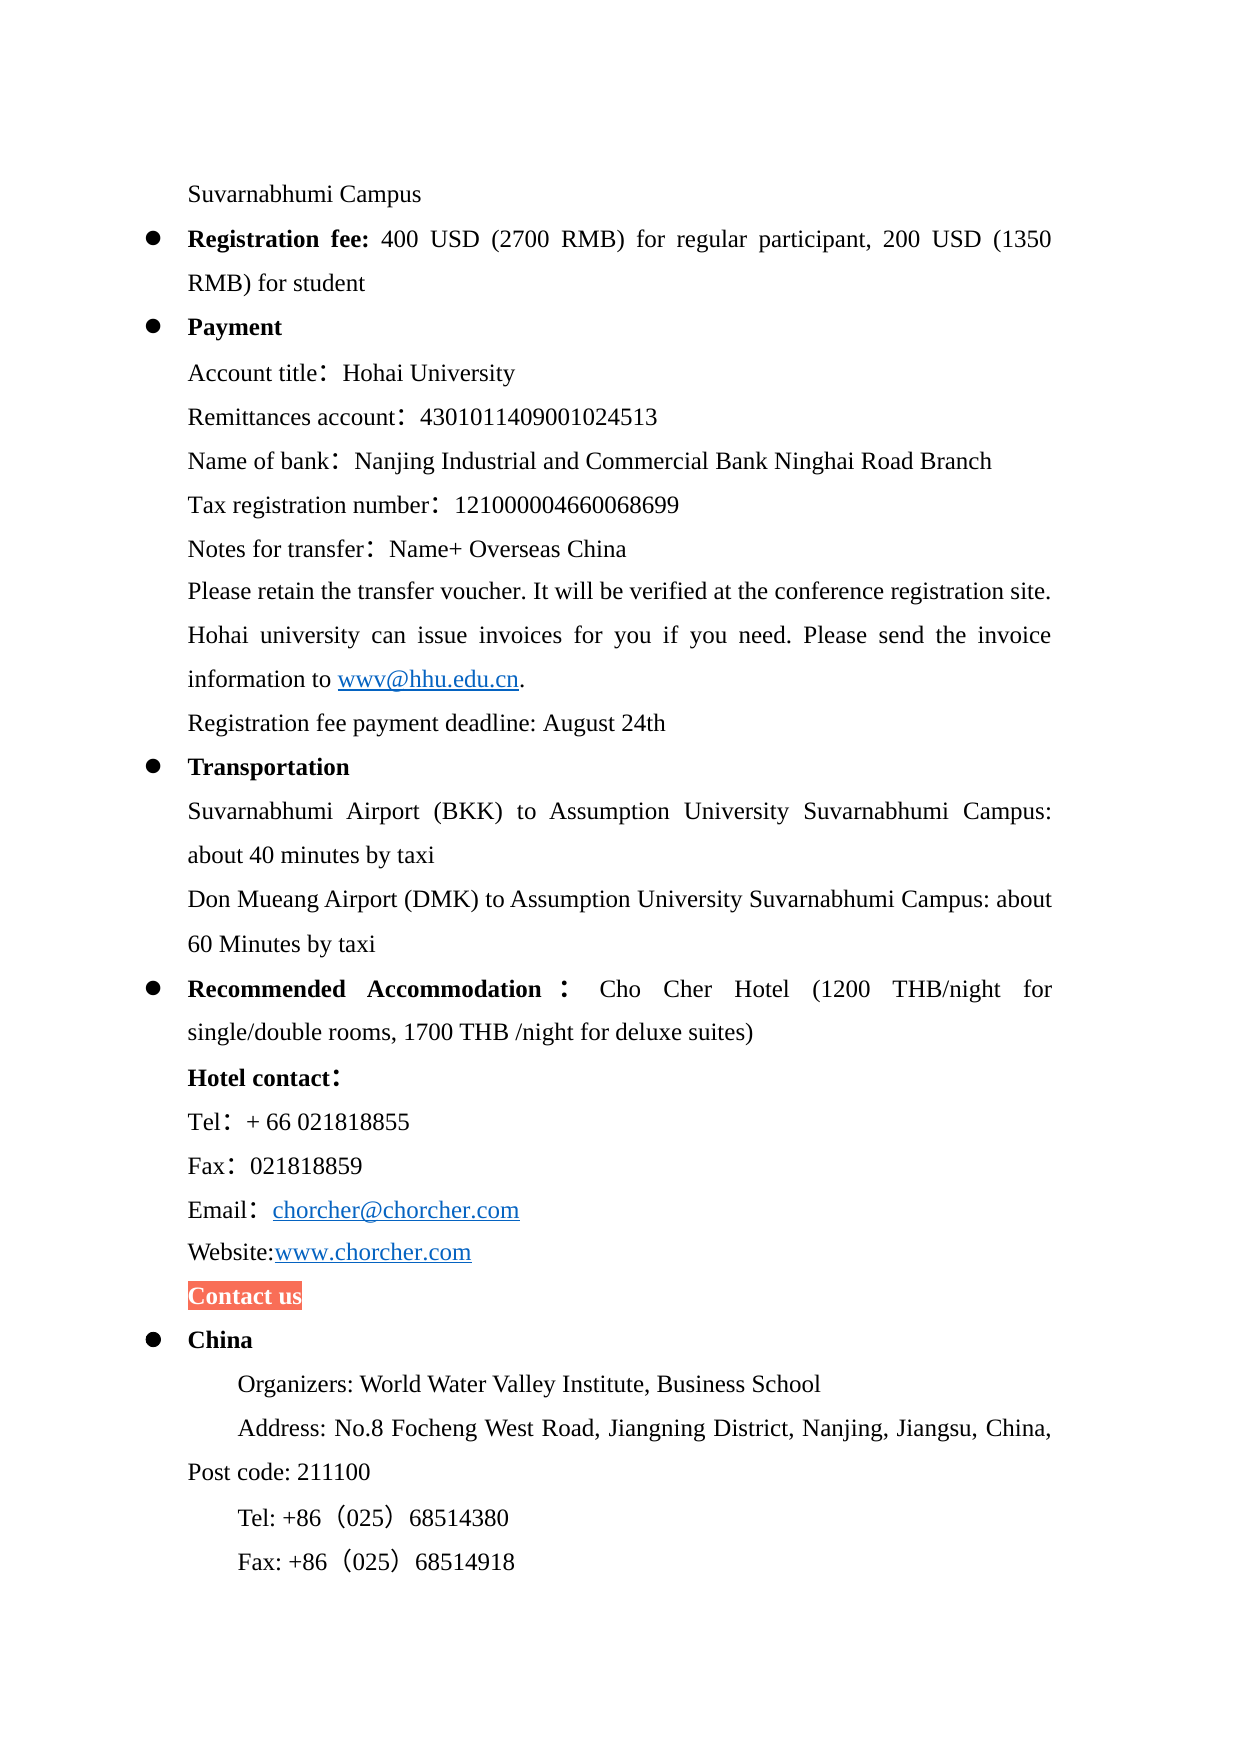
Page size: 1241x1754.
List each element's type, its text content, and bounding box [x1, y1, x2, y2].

list Website:www.chorcher.com [187, 1229, 1053, 1273]
list Tax registration number：121000004660068699 [187, 480, 1053, 524]
list Name of bank：Nanjing Industrial and Commercial Bank Ninghai Road Branch [187, 436, 1053, 480]
list China [144, 1318, 1053, 1362]
text Contact us [187, 1273, 1053, 1318]
list Hohai university can issue invoices for you if you need. Please send the invoice information to wwv@hhu.edu.cn. [187, 613, 1053, 701]
list Registration fee payment deadline: August 24th [187, 701, 1053, 745]
list Please retain the transfer voucher. It will be verified at the conference registration site. [187, 568, 1053, 613]
text Don Mueang Airport (DMK) to Assumption University Suvarnabhumi Campus: about 60 Minutes by taxi [187, 877, 1053, 965]
list Payment [144, 304, 1053, 348]
list Transportation [144, 745, 1053, 789]
list Remittances account：4301011409001024513 [187, 392, 1053, 436]
list Email：chorcher@chorcher.com [187, 1185, 1053, 1229]
list Notes for transfer：Name+ Overseas China [187, 524, 1053, 568]
list Recommended Accommodation：Cho Cher Hotel (1200 THB/night for single/double rooms, 1700 THB /night for deluxe suites) [144, 965, 1053, 1053]
list Registration fee: 400 USD (2700 RMB) for regular participant, 200 USD (1350 RMB) for student [144, 216, 1053, 304]
list Account title：Hohai University [187, 348, 1053, 392]
list Fax：021818859 [187, 1141, 1053, 1185]
text Organizers: World Water Valley Institute, Business School [187, 1362, 1053, 1406]
list Tel：+ 66 021818855 [187, 1097, 1053, 1141]
text Tel: +86（025）68514380 [187, 1494, 1053, 1538]
text Fax: +86（025）68514918 [187, 1538, 1053, 1582]
text Address: No.8 Focheng West Road, Jiangning District, Nanjing, Jiangsu, China, Post code: 211100 [187, 1406, 1053, 1494]
list Hotel contact： [187, 1053, 1053, 1097]
text Suvarnabhumi Airport (BKK) to Assumption University Suvarnabhumi Campus: about 40 minutes by taxi [187, 789, 1053, 877]
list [187, 172, 1053, 216]
